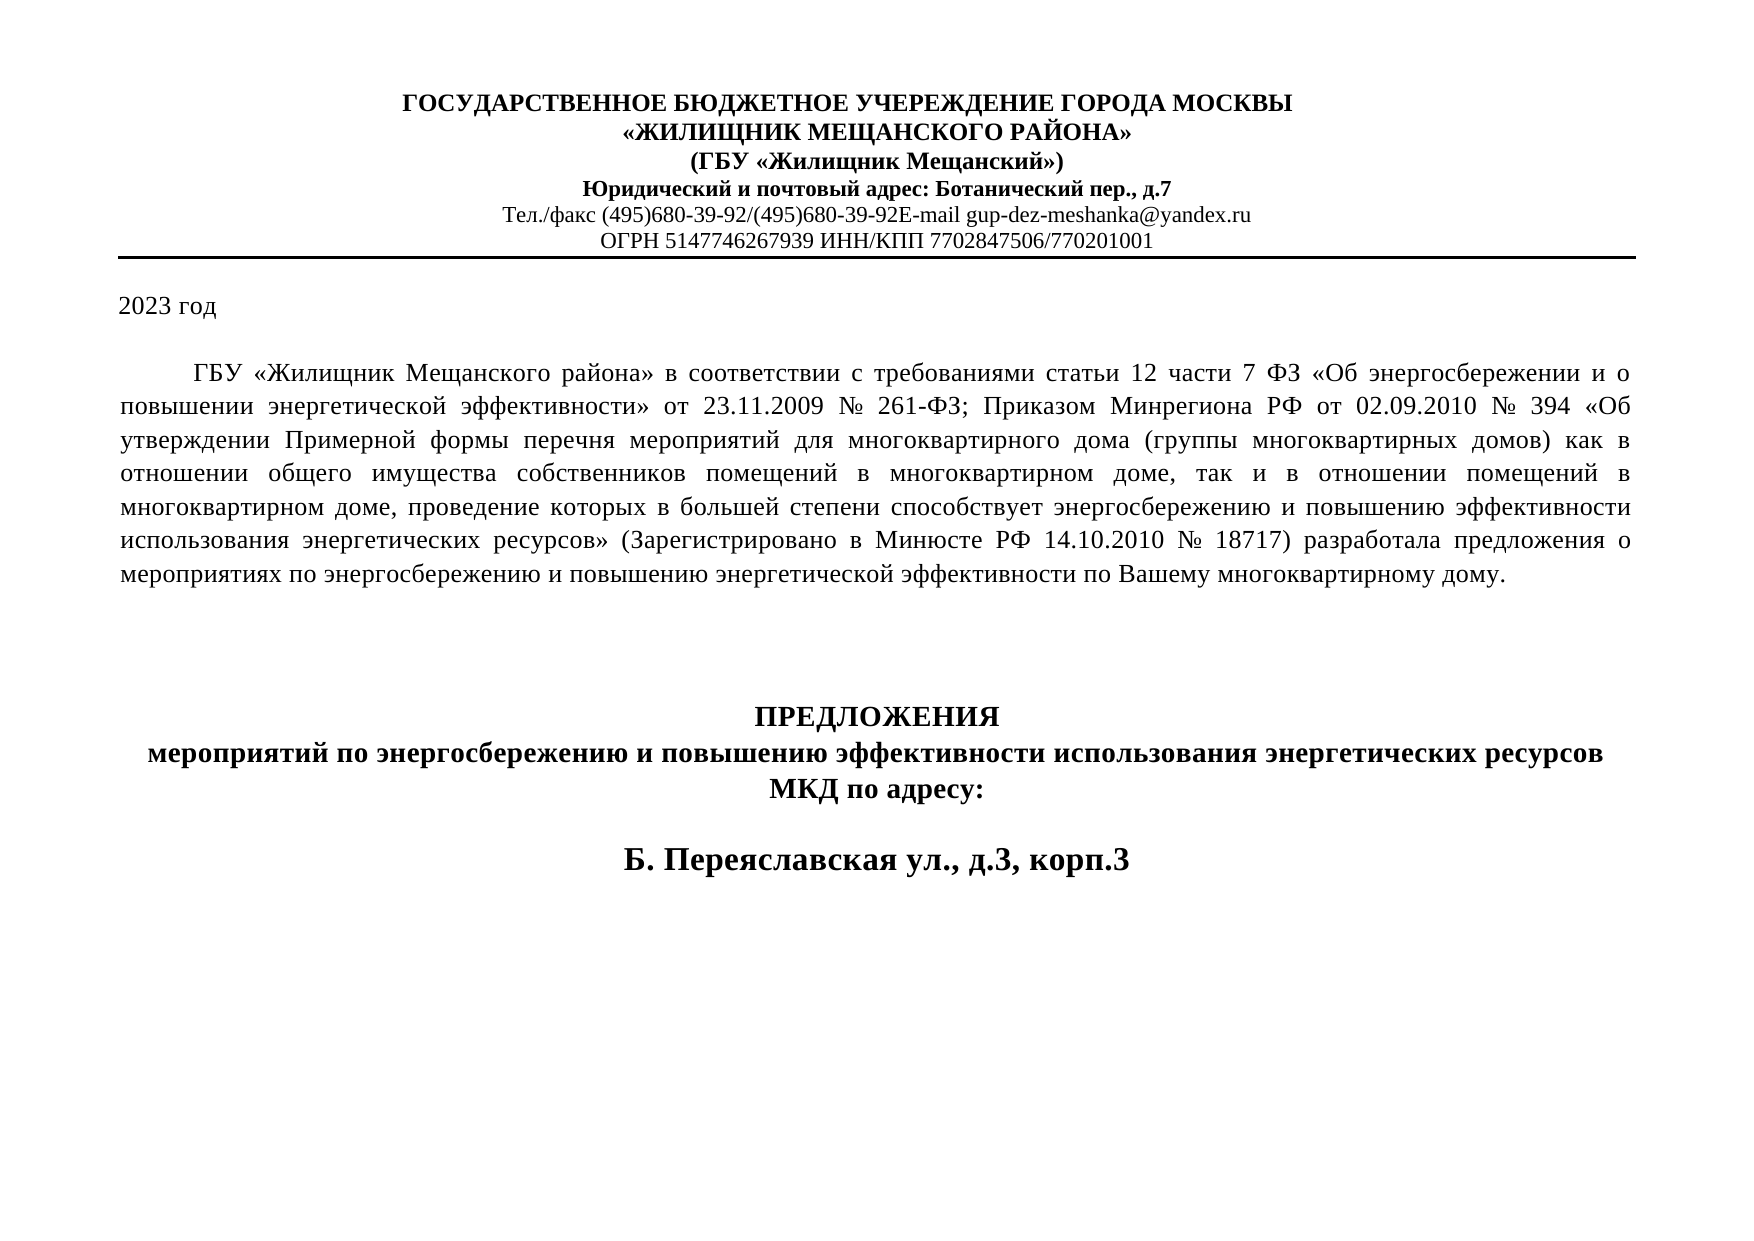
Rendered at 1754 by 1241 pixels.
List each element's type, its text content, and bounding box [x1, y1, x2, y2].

text мероприятий по энергосбережению и повышению эффективности использования энергетических ресурсов МКД по адресу: [118, 733, 1636, 806]
text Б. Переяславская ул., д.3, корп.3 [118, 842, 1636, 878]
text Юридический и почтовый адрес: Ботанический пер., д.7 [118, 175, 1636, 201]
text ГБУ «Жилищник Мещанского района» в соответствии с требованиями статьи 12 части 7 ФЗ «Об энергосбережении и о повышении энергетической эффективности» от 23.11.2009 № 261-ФЗ; Приказом Минрегиона РФ от 02.09.2010 № 394 «Об утверждении Примерной формы перечня мероприятий для многоквартирного дома (группы многоквартирных домов) как в отношении общего имущества собственников помещений в многоквартирном доме, так и в отношении помещений в многоквартирном доме, проведение которых в большей степени способствует энергосбережению и повышению эффективности использования энергетических ресурсов» (Зарегистрировано в Минюсте РФ 14.10.2010 № 18717) разработала предложения о мероприятиях по энергосбережению и повышению энергетической эффективности по Вашему многоквартирному дому. [120, 354, 1634, 589]
text (ГБУ «Жилищник Мещанский») [118, 146, 1636, 175]
text Тел./факс (495)680-39-92/(495)680-39-92E-mail gup-dez-meshanka@yandex.ru [118, 201, 1636, 227]
text 2023 год [118, 287, 1634, 321]
text «ЖИЛИЩНИК МЕЩАНСКОГО РАЙОНА» [118, 117, 1636, 146]
text ОГРН 5147746267939 ИНН/КПП 7702847506/770201001 [118, 227, 1636, 256]
text ПРЕДЛОЖЕНИЯ [118, 697, 1636, 733]
text ГОСУДАРСТВЕННОЕ БЮДЖЕТНОЕ УЧЕРЕЖДЕНИЕ ГОРОДА МОСКВЫ [59, 88, 1636, 117]
